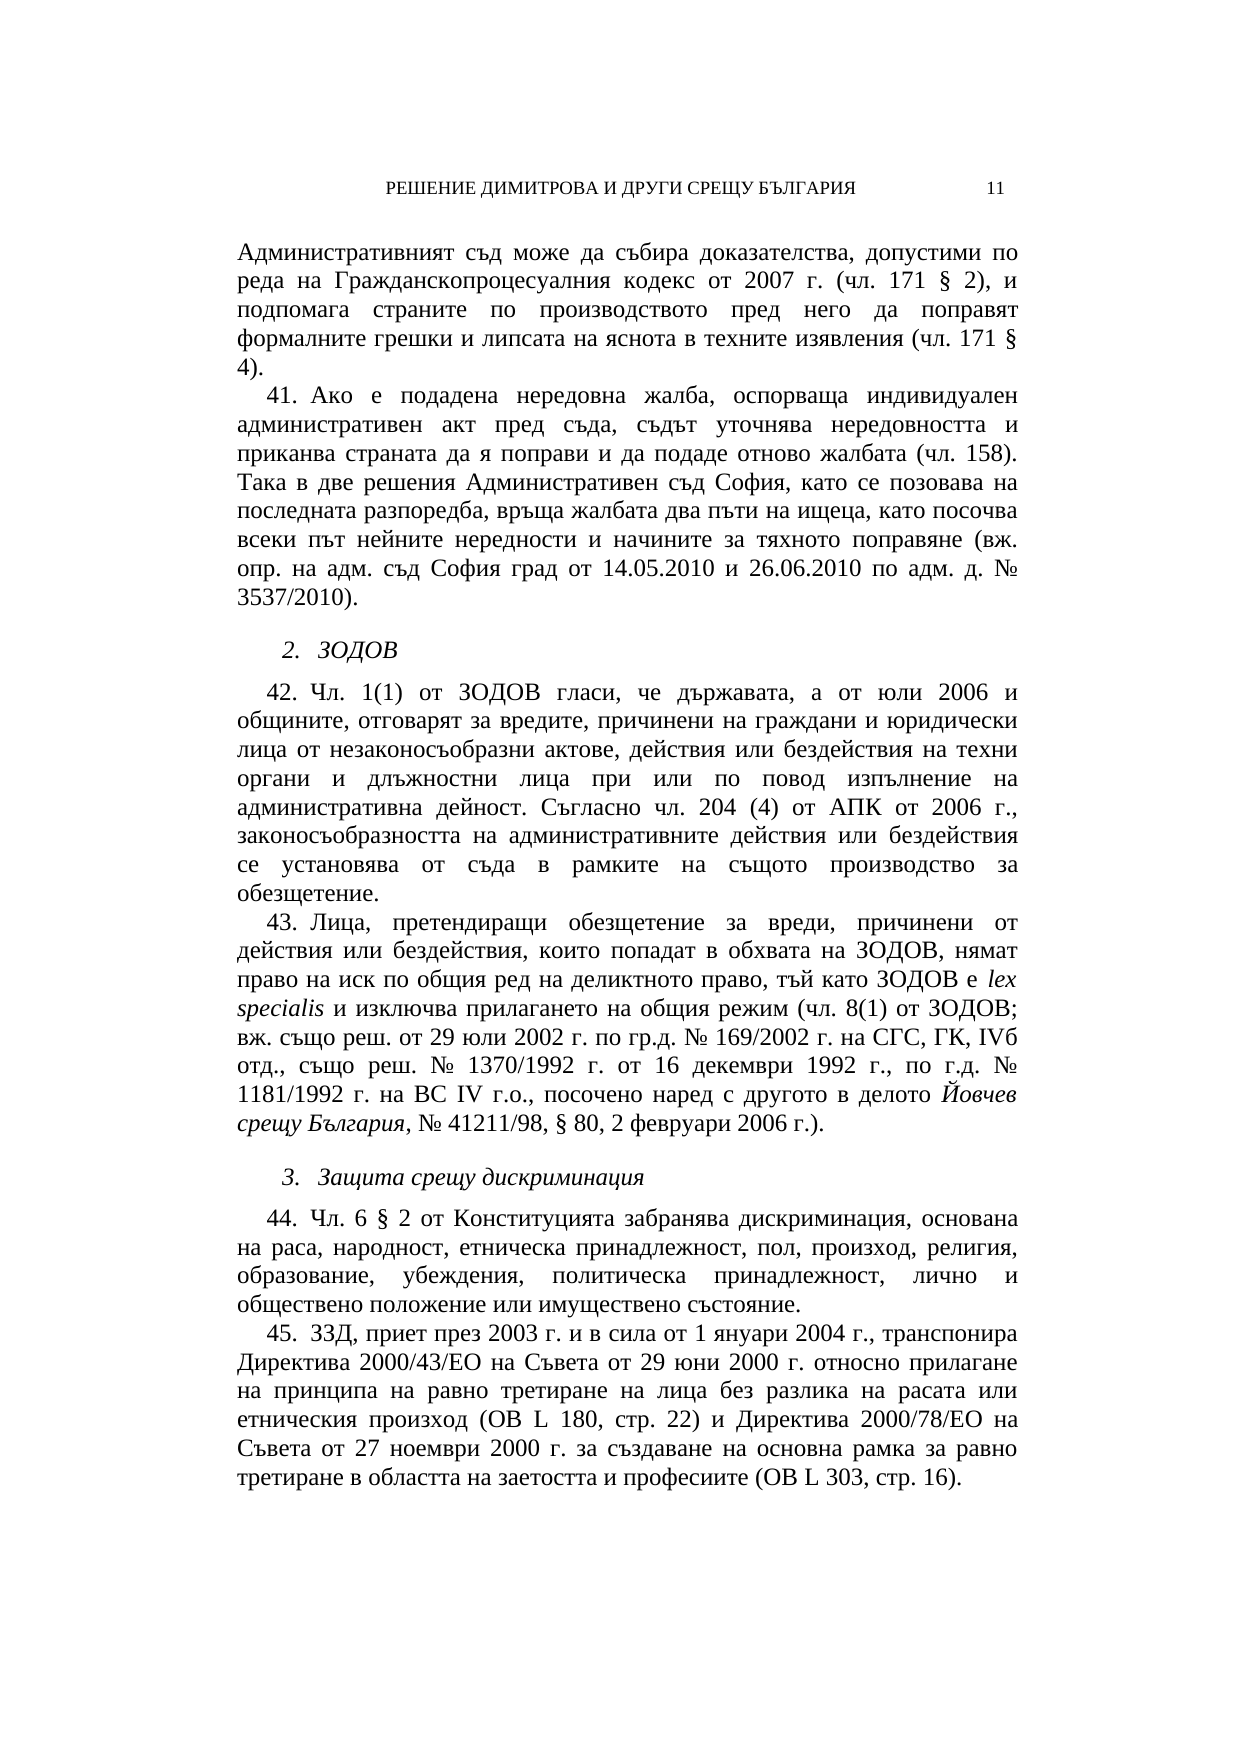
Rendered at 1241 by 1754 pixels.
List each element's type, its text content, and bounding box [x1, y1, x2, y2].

subtitle 3. Защита срещу дискриминация [282, 1162, 1019, 1191]
text 43. Лица, претендиращи обезщетение за вреди, причинени от действия или бездействия, които попадат в обхвата на ЗОДОВ, нямат право на иск по общия ред на деликтното право, тъй като ЗОДОВ е lex specialis и изключва прилагането на общия режим (чл. 8(1) от ЗОДОВ; вж. също реш. от 29 юли 2002 г. по гр.д. № 169/2002 г. на СГС, ГК, ІVб отд., също реш. № 1370/1992 г. от 16 декември 1992 г., по г.д. № 1181/1992 г. на ВС ІV г.о., посочено наред с другото в делото Йовчев срещу България, № 41211/98, § 80, 2 февруари 2006 г.). [237, 907, 1019, 1137]
text 44. Чл. 6 § 2 от Конституцията забранява дискриминация, основана на раса, народност, етническа принадлежност, пол, произход, религия, образование, убеждения, политическа принадлежност, лично и обществено положение или имуществено състояние. [237, 1203, 1019, 1318]
text 41. Ако е подадена нередовна жалба, оспорваща индивидуален административен акт пред съда, съдът уточнява нередовността и приканва страната да я поправи и да подаде отново жалбата (чл. 158). Така в две решения Административен съд София, като се позовава на последната разпоредба, връща жалбата два пъти на ищеца, като посочва всеки път нейните нередности и начините за тяхното поправяне (вж. опр. на адм. съд София град от 14.05.2010 и 26.06.2010 по адм. д. № 3537/2010). [237, 381, 1019, 611]
subtitle 2. ЗОДОВ [282, 636, 1019, 664]
text 45. ЗЗД, приет през 2003 г. и в сила от 1 януари 2004 г., транспонира Директива 2000/43/ЕО на Съвета от 29 юни 2000 г. относно прилагане на принципа на равно третиране на лица без разлика на расата или етническия произход (ОВ L 180, стр. 22) и Директива 2000/78/ЕО на Съвета от 27 ноември 2000 г. за създаване на основна рамка за равно третиране в областта на заетостта и професиите (ОВ L 303, стр. 16). [237, 1318, 1019, 1491]
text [237, 237, 1019, 381]
text 42. Чл. 1(1) от ЗОДОВ гласи, че държавата, а от юли 2006 и общините, отговарят за вредите, причинени на граждани и юридически лица от незаконосъобразни актове, действия или бездействия на техни органи и длъжностни лица при или по повод изпълнение на административна дейност. Съгласно чл. 204 (4) от АПК от 2006 г., законосъобразността на административните действия или бездействия се установява от съда в рамките на същото производство за обезщетение. [237, 677, 1019, 907]
